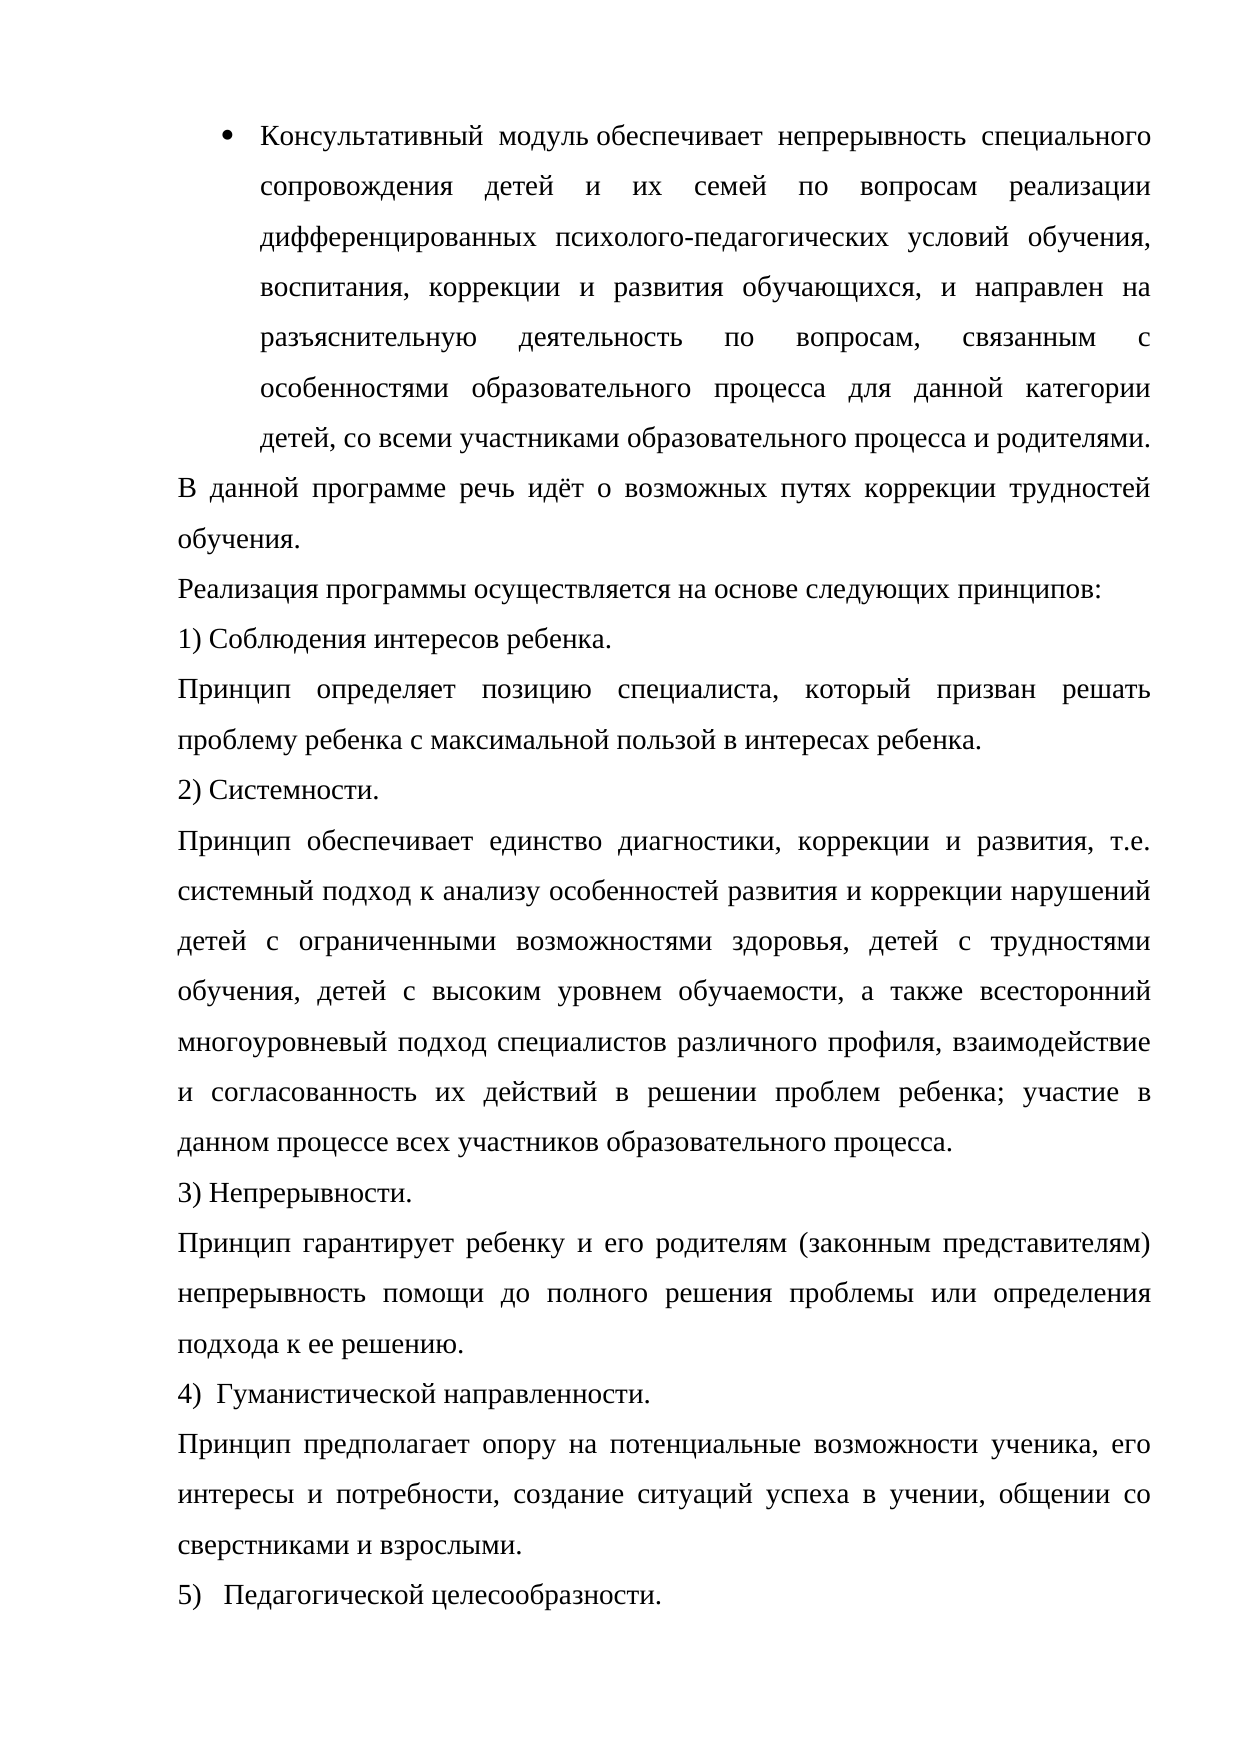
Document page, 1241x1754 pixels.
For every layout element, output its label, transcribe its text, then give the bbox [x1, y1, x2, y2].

text 3) Непрерывности. [177, 1175, 1152, 1208]
text В данной программе речь идёт о возможных путях коррекции трудностей обучения. [177, 470, 1152, 554]
text Принцип определяет позицию специалиста, который призван решать проблему ребенка с максимальной пользой в интересах ребенка. [177, 672, 1152, 756]
text Реализация программы осуществляется на основе следующих принципов: [177, 571, 1152, 604]
list Консультативный модуль обеспечивает непрерывность специального сопровождения детей и их семей по вопросам реализации дифференцированных психолого-педагогических условий обучения, воспитания, коррекции и развития обучающихся, и направлен на разъяснительную деятельность по вопросам, связанным с особенностями образовательного процесса для данной категории детей, со всеми участниками образовательного процесса и родителями. [222, 118, 1152, 454]
text Принцип предполагает опору на потенциальные возможности ученика, его интересы и потребности, создание ситуаций успеха в учении, общении со сверстниками и взрослыми. [177, 1426, 1152, 1561]
text 2) Системности. [177, 772, 1152, 806]
text Принцип обеспечивает единство диагностики, коррекции и развития, т.е. системный подход к анализу особенностей развития и коррекции нарушений детей с ограниченными возможностями здоровья, детей с трудностями обучения, детей с высоким уровнем обучаемости, а также всесторонний многоуровневый подход специалистов различного профиля, взаимодействие и согласованность их действий в решении проблем ребенка; участие в данном процессе всех участников образовательного процесса. [177, 823, 1152, 1158]
text 5) Педагогической целесообразности. [177, 1577, 1152, 1611]
text 1) Соблюдения интересов ребенка. [177, 621, 1152, 655]
text 4) Гуманистической направленности. [177, 1376, 1152, 1409]
text Принцип гарантирует ребенку и его родителям (законным представителям) непрерывность помощи до полного решения проблемы или определения подхода к ее решению. [177, 1225, 1152, 1359]
